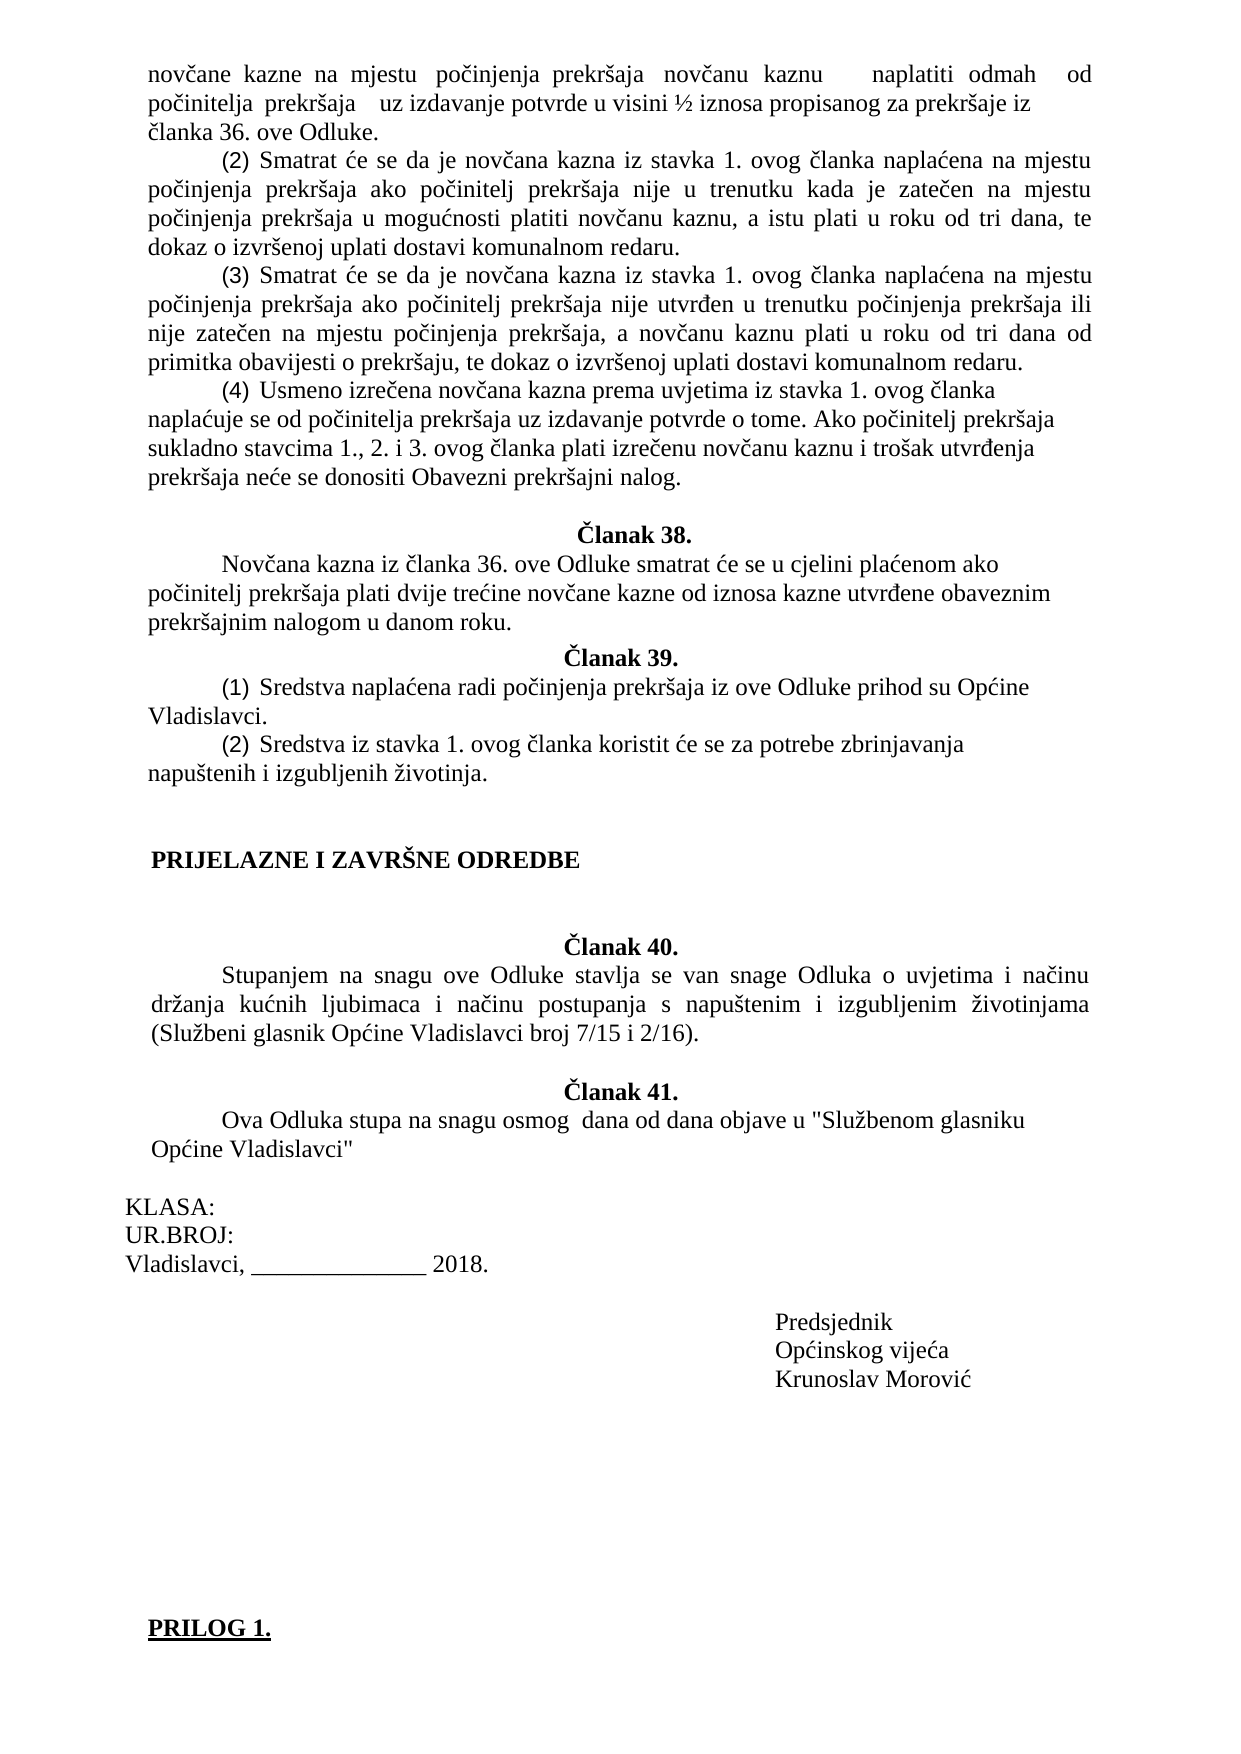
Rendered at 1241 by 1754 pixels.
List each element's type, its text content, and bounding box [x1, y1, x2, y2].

text Krunoslav Morović [775, 1364, 1119, 1393]
list Sredstva iz stavka 1. ovog članka koristit će se za potrebe zbrinjavanja napuštenih i izgubljenih životinja. [148, 729, 977, 787]
text PRILOG 1. [148, 1613, 1119, 1642]
subtitle Članak 41. [563, 1077, 1119, 1105]
text Vladislavci, ______________ 2018. [125, 1249, 1119, 1278]
text Stupanjem na snagu ove Odluke stavlja se van snage Odluka o uvjetima i načinu držanja kućnih ljubimaca i načinu postupanja s napuštenim i izgubljenim životinjama (Službeni glasnik Općine Vladislavci broj 7/15 i 2/16). [151, 961, 1090, 1047]
list Sredstva naplaćena radi počinjenja prekršaja iz ove Odluke prihod su Općine Vladislavci. [148, 672, 1064, 729]
subtitle Članak 38. [577, 520, 1119, 549]
subtitle PRIJELAZNE I ZAVRŠNE ODREDBE [151, 845, 1119, 874]
text KLASA: [125, 1192, 1119, 1221]
subtitle Članak 39. [563, 643, 1119, 672]
list Smatrat će se da je novčana kazna iz stavka 1. ovog članka naplaćena na mjestu počinjenja prekršaja ako počinitelj prekršaja nije u trenutku kada je zatečen na mjestu počinjenja prekršaja u mogućnosti platiti novčanu kaznu, a istu plati u roku od tri dana, te dokaz o izvršenoj uplati dostavi komunalnom redaru. [148, 146, 1092, 261]
text Članak 40. [563, 932, 1119, 961]
list Smatrat će se da je novčana kazna iz stavka 1. ovog članka naplaćena na mjestu počinjenja prekršaja ako počinitelj prekršaja nije utvrđen u trenutku počinjenja prekršaja ili nije zatečen na mjestu počinjenja prekršaja, a novčanu kaznu plati u roku od tri dana od primitka obavijesti o prekršaju, te dokaz o izvršenoj uplati dostavi komunalnom redaru. [148, 261, 1093, 376]
text Općinskog vijeća [775, 1336, 1119, 1364]
list Usmeno izrečena novčana kazna prema uvjetima iz stavka 1. ovog članka naplaćuje se od počinitelja prekršaja uz izdavanje potvrde o tome. Ako počinitelj prekršaja sukladno stavcima 1., 2. i 3. ovog članka plati izrečenu novčanu kaznu i trošak utvrđenja prekršaja neće se donositi Obavezni prekršajni nalog. [148, 376, 1093, 491]
text UR.BROJ: [125, 1221, 1119, 1249]
text Ova Odluka stupa na snagu osmog dana od dana objave u "Službenom glasniku Općine Vladislavci" [151, 1106, 1033, 1163]
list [148, 59, 1093, 145]
text Predsjednik [775, 1307, 1119, 1336]
text Novčana kazna iz članka 36. ove Odluke smatrat će se u cjelini plaćenom ako počinitelj prekršaja plati dvije trećine novčane kazne od iznosa kazne utvrđene obaveznim prekršajnim nalogom u danom roku. [148, 549, 1081, 635]
